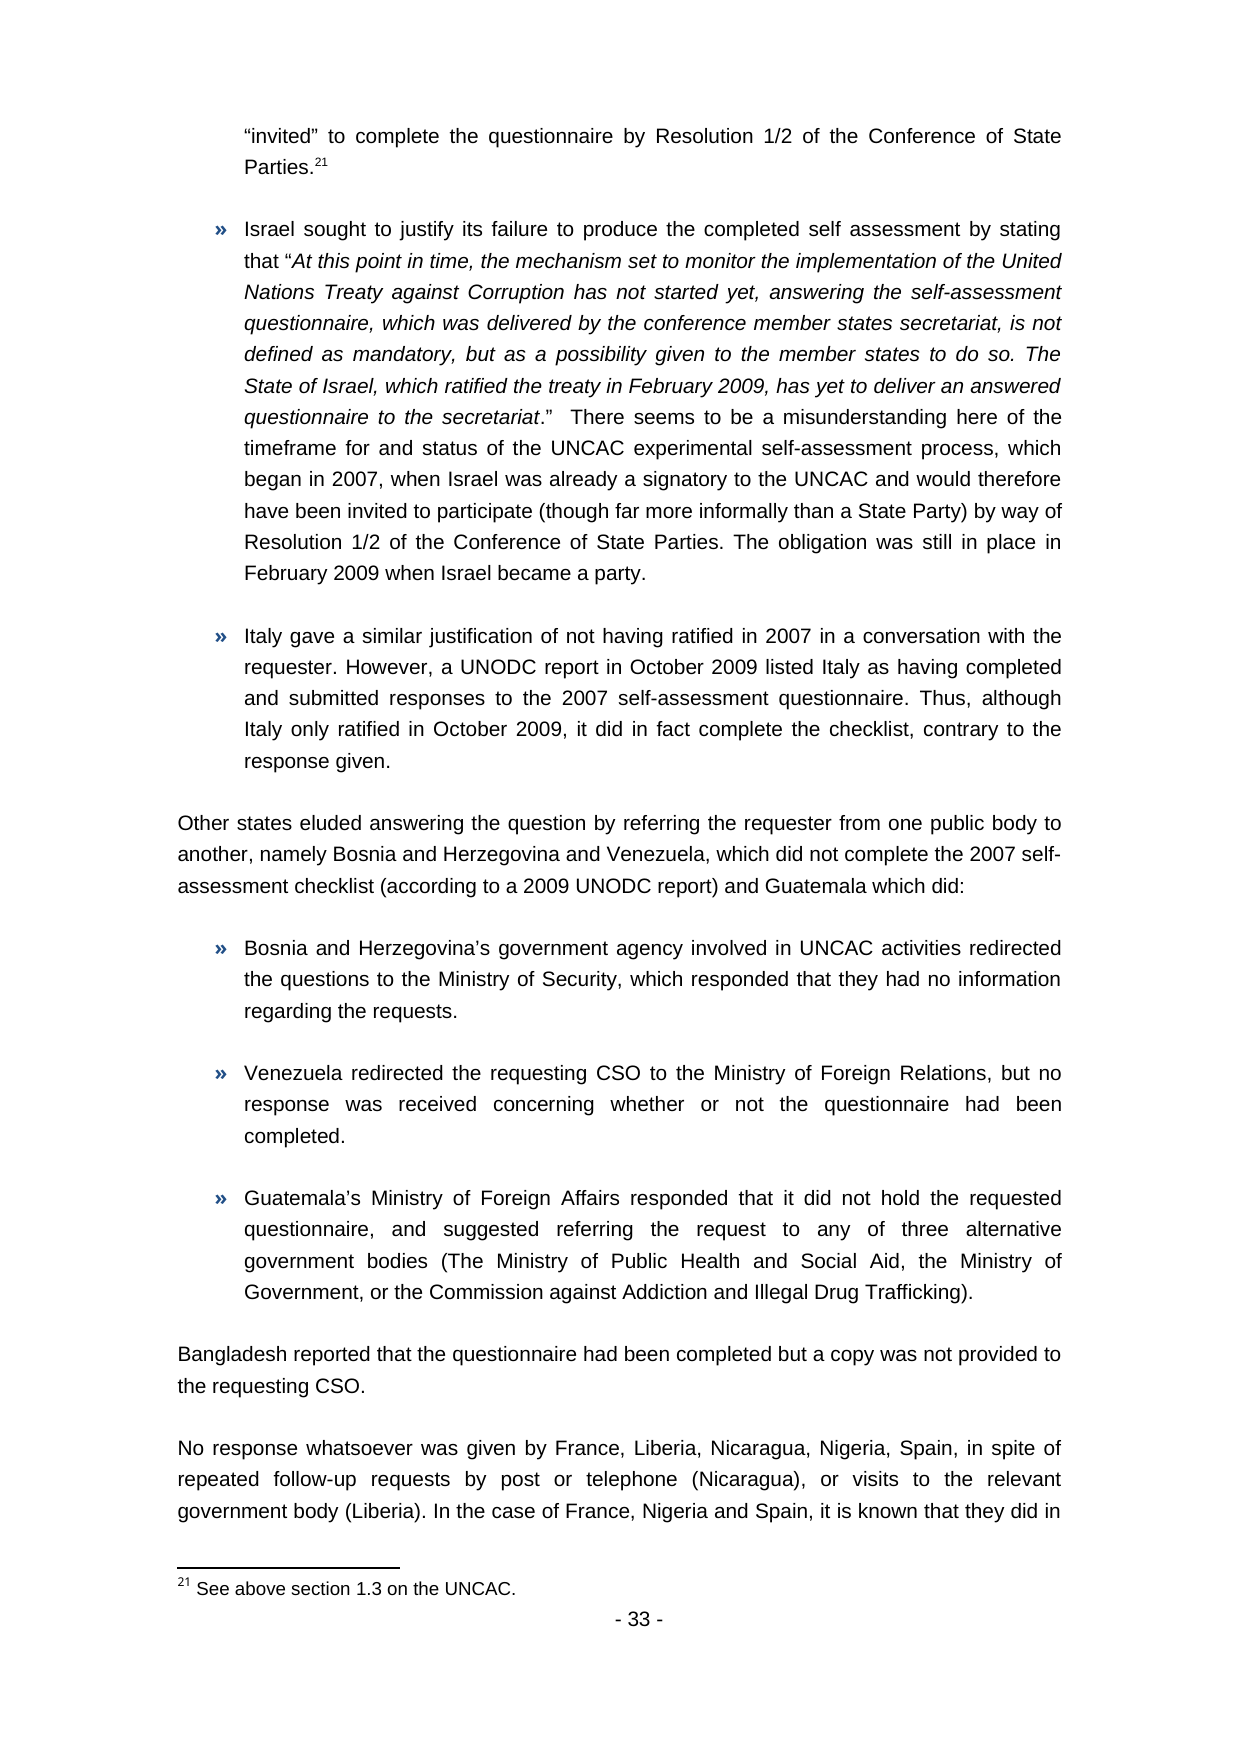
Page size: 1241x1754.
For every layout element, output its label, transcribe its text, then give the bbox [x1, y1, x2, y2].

list Italy gave a similar justification of not having ratified in 2007 in a conversation with the requester. However, a UNODC report in October 2009 listed Italy as having completed and submitted responses to the 2007 self-assessment questionnaire. Thus, although Italy only ratified in October 2009, it did in fact complete the checklist, contrary to the response given. [214, 618, 1063, 774]
list Israel sought to justify its failure to produce the completed self assessment by stating that “At this point in time, the mechanism set to monitor the implementation of the United Nations Treaty against Corruption has not started yet, answering the self-assessment questionnaire, which was delivered by the conference member states secretariat, is not defined as mandatory, but as a possibility given to the member states to do so. The State of Israel, which ratified the treaty in February 2009, has yet to deliver an answered questionnaire to the secretariat.” There seems to be a misunderstanding here of the timeframe for and status of the UNCAC experimental self-assessment process, which began in 2007, when Israel was already a signatory to the UNCAC and would therefore have been invited to participate (though far more informally than a State Party) by way of Resolution 1/2 of the Conference of State Parties. The obligation was still in place in February 2009 when Israel became a party. [214, 212, 1063, 587]
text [177, 1431, 1063, 1524]
text Other states eluded answering the question by referring the requester from one public body to another, namely Bosnia and Herzegovina and Venezuela, which did not complete the 2007 self-assessment checklist (according to a 2009 UNODC report) and Guatemala which did: [177, 806, 1063, 899]
list Bosnia and Herzegovina’s government agency involved in UNCAC activities redirected the questions to the Ministry of Security, which responded that they had no information regarding the requests. [214, 931, 1063, 1024]
list Guatemala’s Ministry of Foreign Affairs responded that it did not hold the requested questionnaire, and suggested referring the request to any of three alternative government bodies (The Ministry of Public Health and Social Aid, the Ministry of Government, or the Commission against Addiction and Illegal Drug Trafficking). [214, 1181, 1063, 1306]
text Bangladesh reported that the questionnaire had been completed but a copy was not provided to the requesting CSO. [177, 1337, 1063, 1399]
list Venezuela redirected the requesting CSO to the Ministry of Foreign Relations, but no response was received concerning whether or not the questionnaire had been completed. [214, 1056, 1063, 1149]
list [214, 118, 1063, 181]
